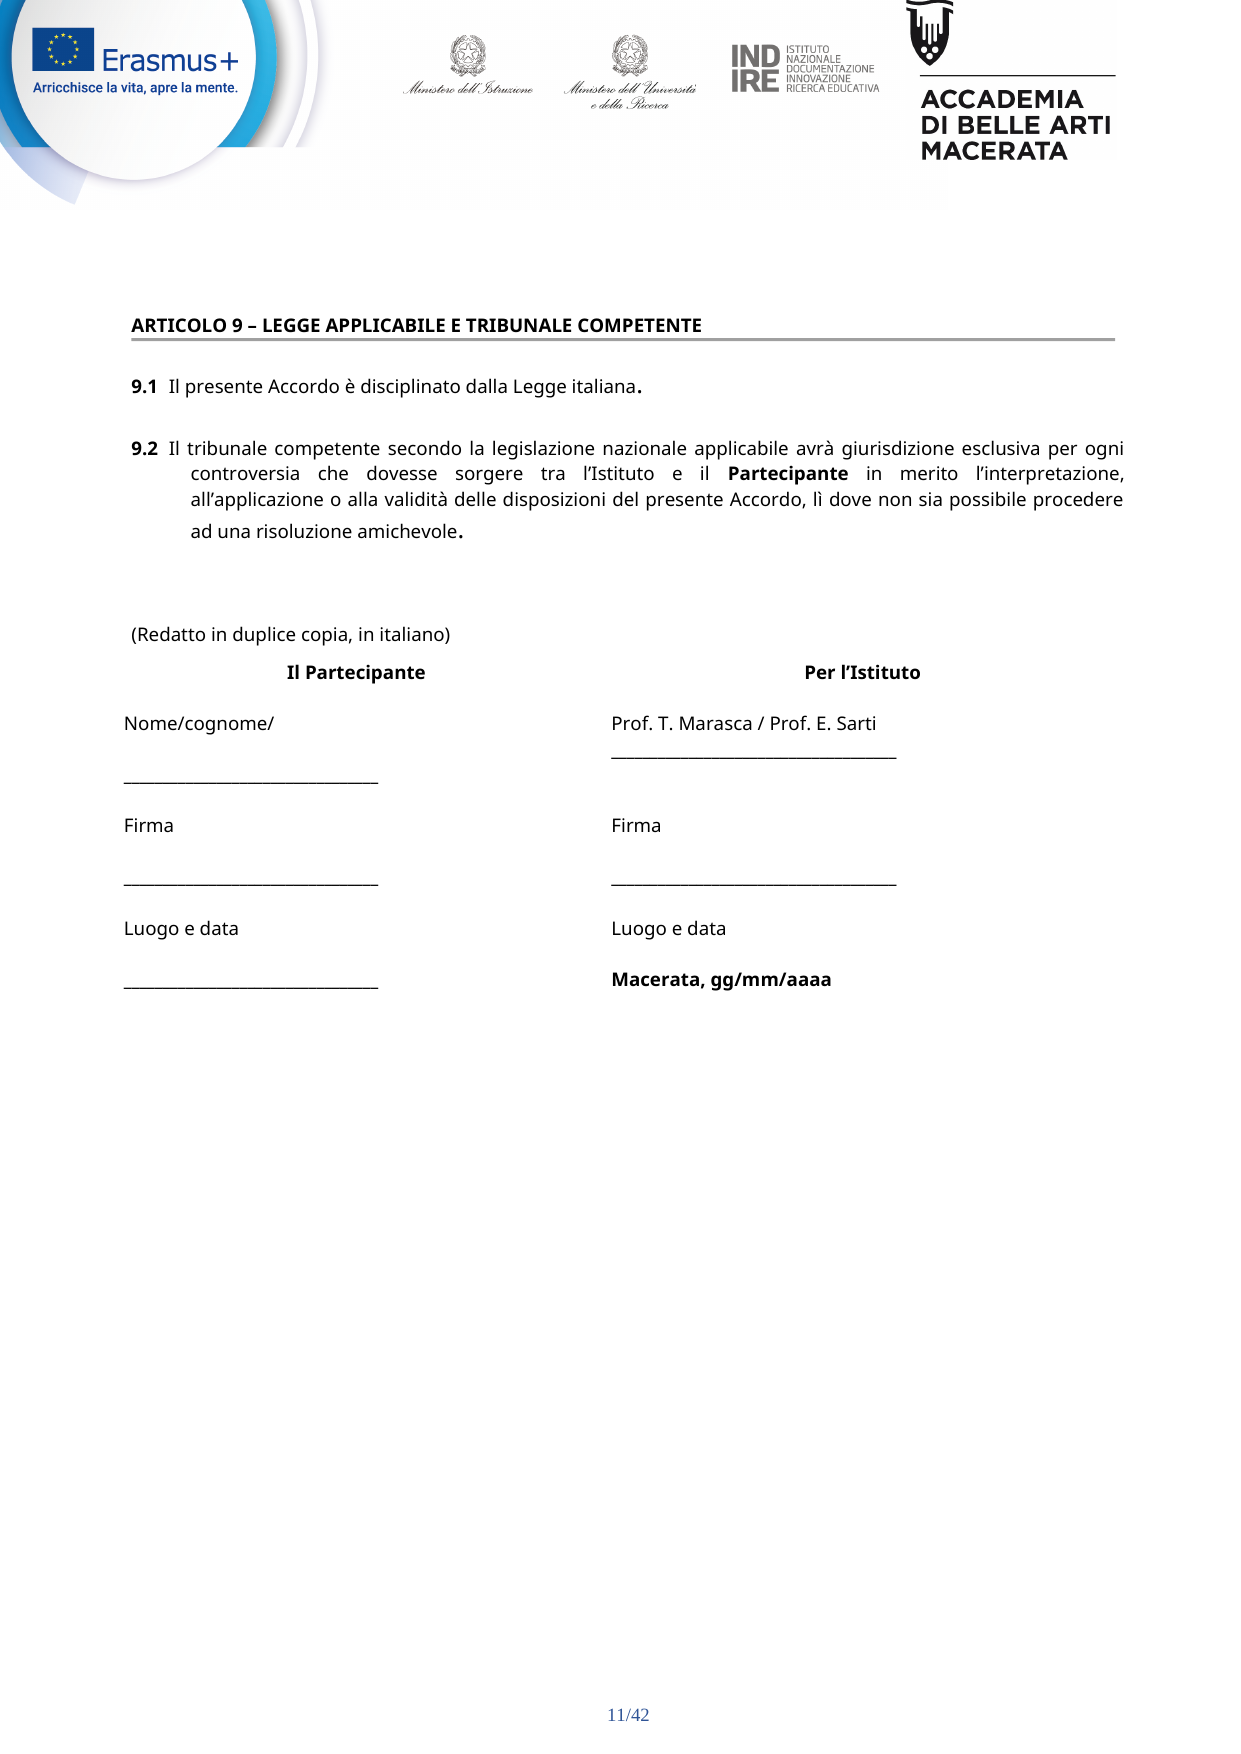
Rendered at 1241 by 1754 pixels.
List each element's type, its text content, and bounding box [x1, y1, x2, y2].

table_header Per l’Istituto [600, 660, 1125, 685]
list Il tribunale competente secondo la legislazione nazionale applicabile avrà giurisdizione esclusiva per ogni controversia che dovesse sorgere tra l’Istituto e il Partecipante in merito l’interpretazione, all’applicazione o alla validità delle disposizioni del presente Accordo, lì dove non sia possibile procedere ad una risoluzione amichevole. [131, 435, 1125, 546]
table_cell Prof. T. Marasca / Prof. E. Sarti _____________________________________ [600, 685, 1125, 813]
text (Redatto in duplice copia, in italiano) [131, 622, 1125, 647]
list Il presente Accordo è disciplinato dalla Legge italiana. [131, 367, 1125, 401]
text ARTICOLO 9 – LEGGE APPLICABILE E TRIBUNALE COMPETENTE [131, 312, 1125, 338]
table_cell Firma _____________________________________ Luogo e data Macerata, gg/mm/aaaa [600, 813, 1125, 1017]
picture [0, 0, 1118, 210]
table_header Il Partecipante [113, 660, 600, 685]
table_cell Firma _________________________________ Luogo e data _________________________________ [113, 813, 600, 1017]
table_cell Nome/cognome/ _________________________________ [113, 685, 600, 813]
